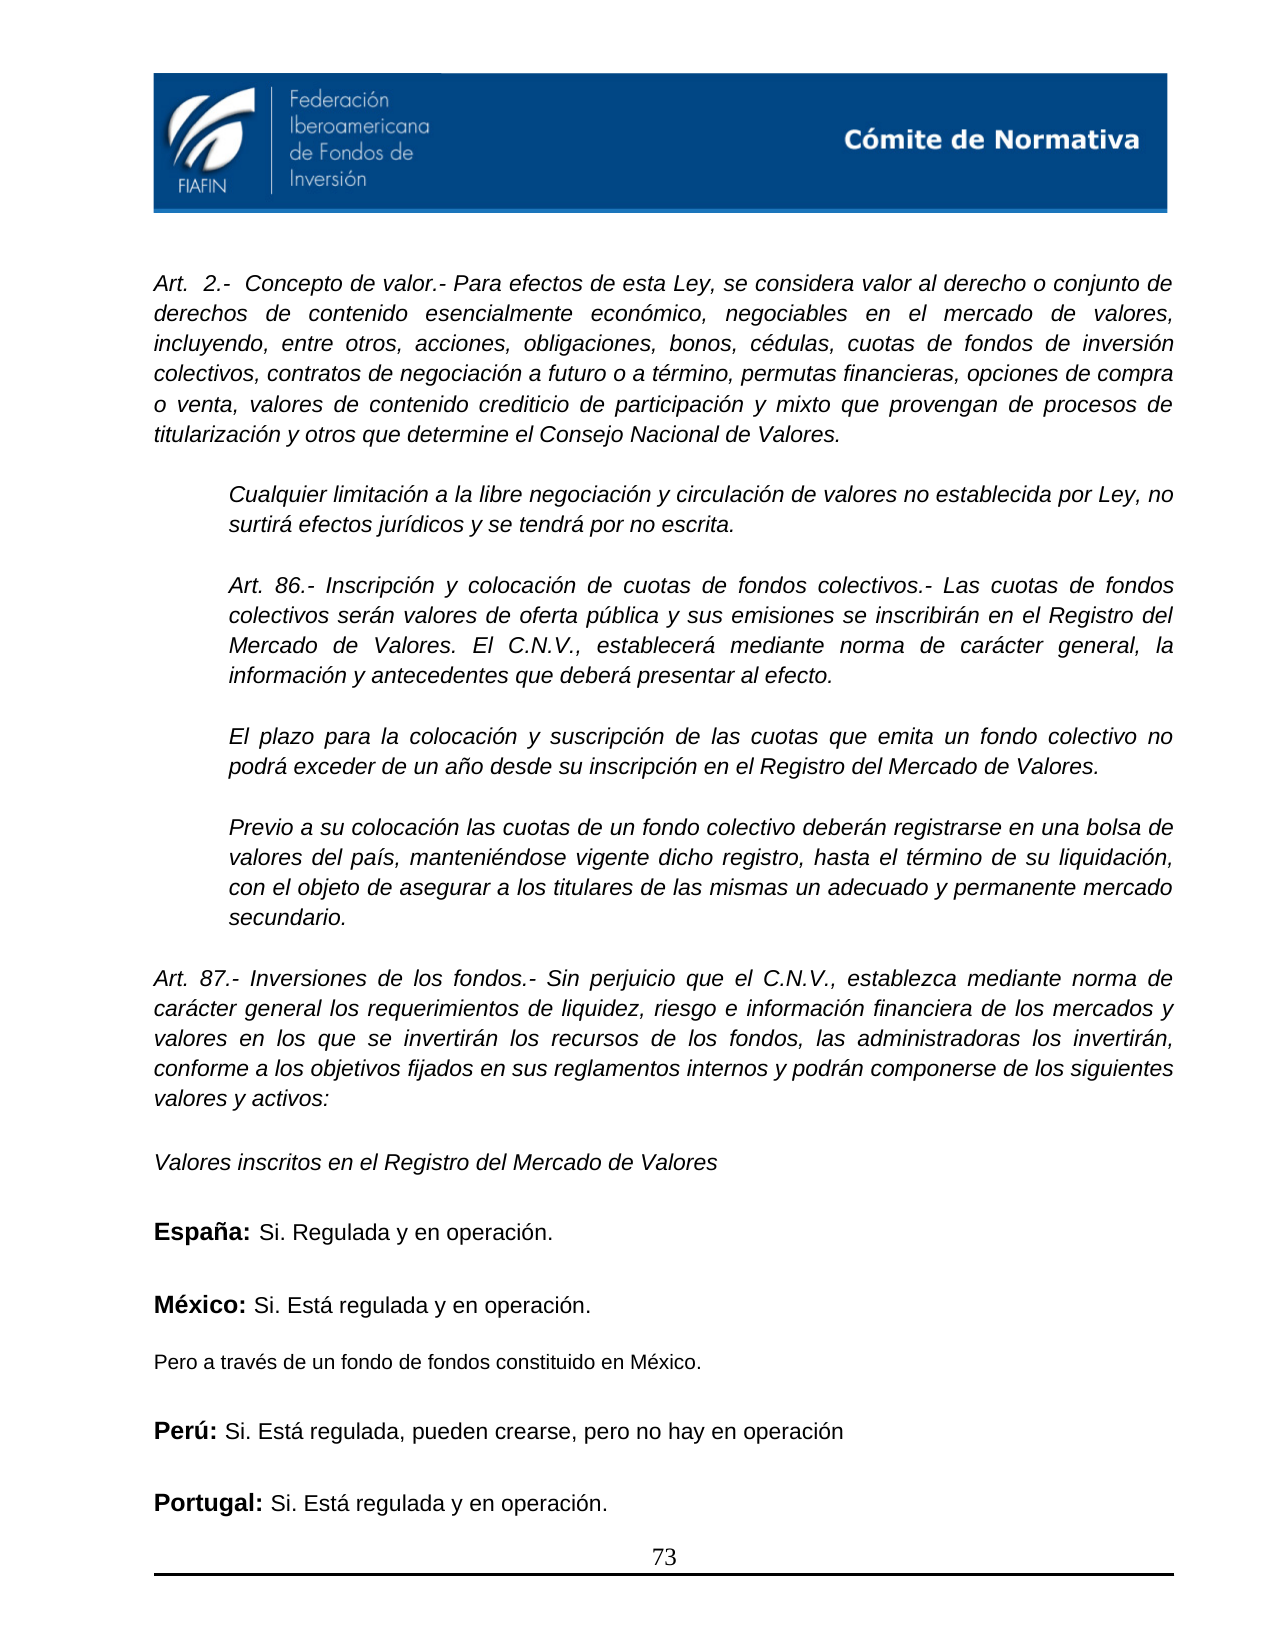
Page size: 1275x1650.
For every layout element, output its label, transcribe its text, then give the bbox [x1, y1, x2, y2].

list El plazo para la colocación y suscripción de las cuotas que emita un fondo colectivo no podrá exceder de un año desde su inscripción en el Registro del Mercado de Valores. [228, 723, 1174, 779]
list México: Si. Está regulada y en operación. [153, 1290, 1174, 1318]
list Cualquier limitación a la libre negociación y circulación de valores no establecida por Ley, no surtirá efectos jurídicos y se tendrá por no escrita. [228, 481, 1174, 538]
list Portugal: Si. Está regulada y en operación. [153, 1488, 1174, 1517]
picture [153, 73, 1168, 213]
list Art. 2.- Concepto de valor.- Para efectos de esta Ley, se considera valor al derecho o conjunto de derechos de contenido esencialmente económico, negociables en el mercado de valores, incluyendo, entre otros, acciones, obligaciones, bonos, cédulas, cuotas de fondos de inversión colectivos, contratos de negociación a futuro o a término, permutas financieras, opciones de compra o venta, valores de contenido crediticio de participación y mixto que provengan de procesos de titularización y otros que determine el Consejo Nacional de Valores. [153, 270, 1174, 447]
list Art. 87.- Inversiones de los fondos.- Sin perjuicio que el C.N.V., establezca mediante norma de carácter general los requerimientos de liquidez, riesgo e información financiera de los mercados y valores en los que se invertirán los recursos de los fondos, las administradoras los invertirán, conforme a los objetivos fijados en sus reglamentos internos y podrán componerse de los siguientes valores y activos: [153, 964, 1174, 1112]
list Valores inscritos en el Registro del Mercado de Valores [153, 1149, 1174, 1175]
list Art. 86.- Inscripción y colocación de cuotas de fondos colectivos.- Las cuotas de fondos colectivos serán valores de oferta pública y sus emisiones se inscribirán en el Registro del Mercado de Valores. El C.N.V., establecerá mediante norma de carácter general, la información y antecedentes que deberá presentar al efecto. [228, 572, 1174, 689]
list Perú: Si. Está regulada, pueden crearse, pero no hay en operación [153, 1416, 1174, 1445]
list Pero a través de un fondo de fondos constituido en México. [153, 1350, 1174, 1374]
list España: Si. Regulada y en operación. [153, 1217, 1174, 1246]
list Previo a su colocación las cuotas de un fondo colectivo deberán registrarse en una bolsa de valores del país, manteniéndose vigente dicho registro, hasta el término de su liquidación, con el objeto de asegurar a los titulares de las mismas un adecuado y permanente mercado secundario. [228, 813, 1174, 931]
